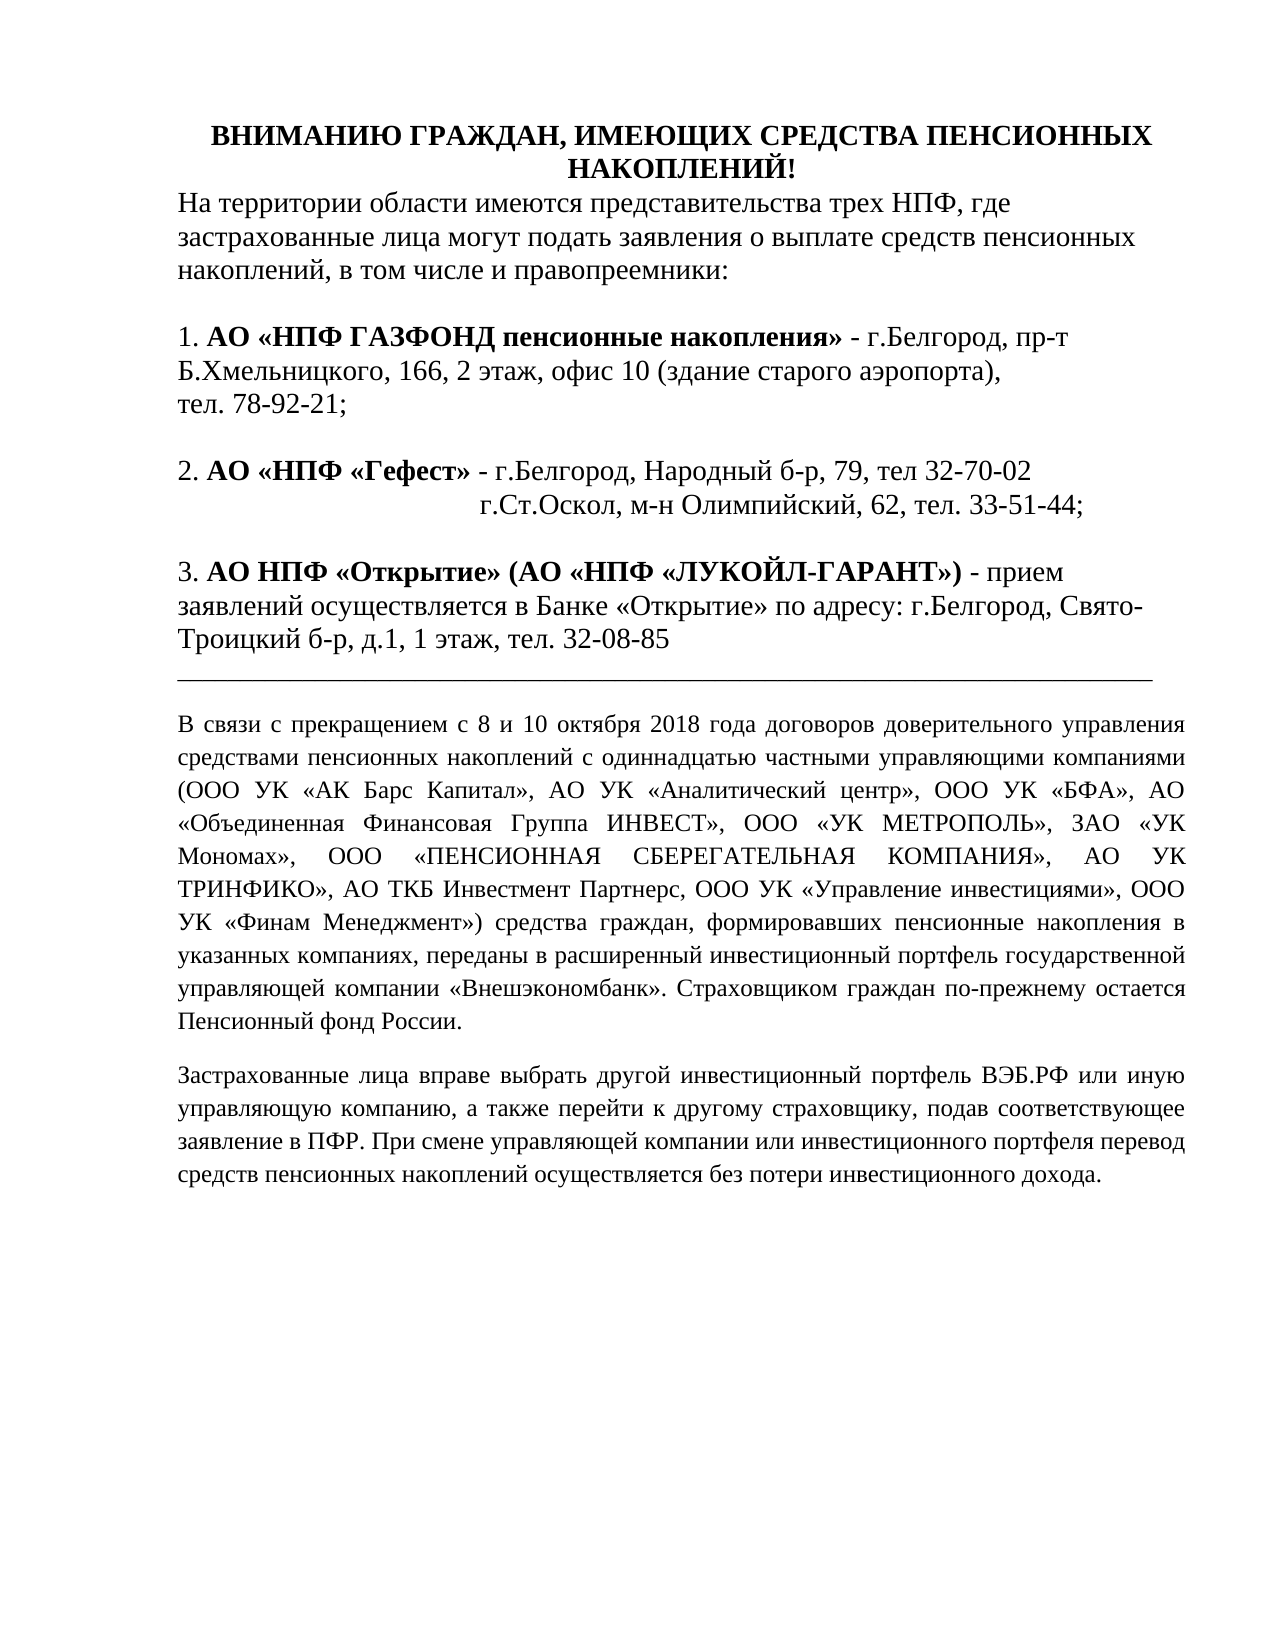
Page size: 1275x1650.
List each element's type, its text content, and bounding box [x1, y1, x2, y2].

text ______________________________________________________________________________ [177, 655, 1186, 683]
text На территории области имеются представительства трех НПФ, где застрахованные лица могут подать заявления о выплате средств пенсионных накоплений, в том числе и правопреемники: [177, 185, 1186, 286]
text Застрахованные лица вправе выбрать другой инвестиционный портфель ВЭБ.РФ или иную управляющую компанию, а также перейти к другому страховщику, подав соответствующее заявление в ПФР. При смене управляющей компании или инвестиционного портфеля перевод средств пенсионных накоплений осуществляется без потери инвестиционного дохода. [177, 1060, 1186, 1187]
text тел. 78-92-21; [177, 386, 1186, 420]
text В связи с прекращением с 8 и 10 октября 2018 года договоров доверительного управления средствами пенсионных накоплений с одиннадцатью частными управляющими компаниями (ООО УК «АК Барс Капитал», АО УК «Аналитический центр», ООО УК «БФА», АО «Объединенная Финансовая Группа ИНВЕСТ», ООО «УК МЕТРОПОЛЬ», ЗАО «УК Мономах», ООО «ПЕНСИОННАЯ СБЕРЕГАТЕЛЬНАЯ КОМПАНИЯ», АО УК ТРИНФИКО», АО ТКБ Инвестмент Партнерс, ООО УК «Управление инвестициями», ООО УК «Финам Менеджмент») средства граждан, формировавших пенсионные накопления в указанных компаниях, переданы в расширенный инвестиционный портфель государственной управляющей компании «Внешэкономбанк». Страховщиком граждан по-прежнему остается Пенсионный фонд России. [177, 709, 1186, 1034]
text 1. АО «НПФ ГАЗФОНД пенсионные накопления» - г.Белгород, пр-т Б.Хмельницкого, 166, 2 этаж, офис 10 (здание старого аэропорта), [177, 319, 1186, 386]
text 2. АО «НПФ «Гефест» - г.Белгород, Народный б-р, 79, тел 32-70-02 [177, 453, 1186, 487]
text ВНИМАНИЮ ГРАЖДАН, ИМЕЮЩИХ СРЕДСТВА ПЕНСИОННЫХ НАКОПЛЕНИЙ! [177, 118, 1186, 185]
text 3. АО НПФ «Открытие» (АО «НПФ «ЛУКОЙЛ-ГАРАНТ») - прием заявлений осуществляется в Банке «Открытие» по адресу: г.Белгород, Свято-Троицкий б-р, д.1, 1 этаж, тел. 32-08-85 [177, 554, 1186, 655]
text г.Ст.Оскол, м-н Олимпийский, 62, тел. 33-51-44; [177, 487, 1186, 521]
